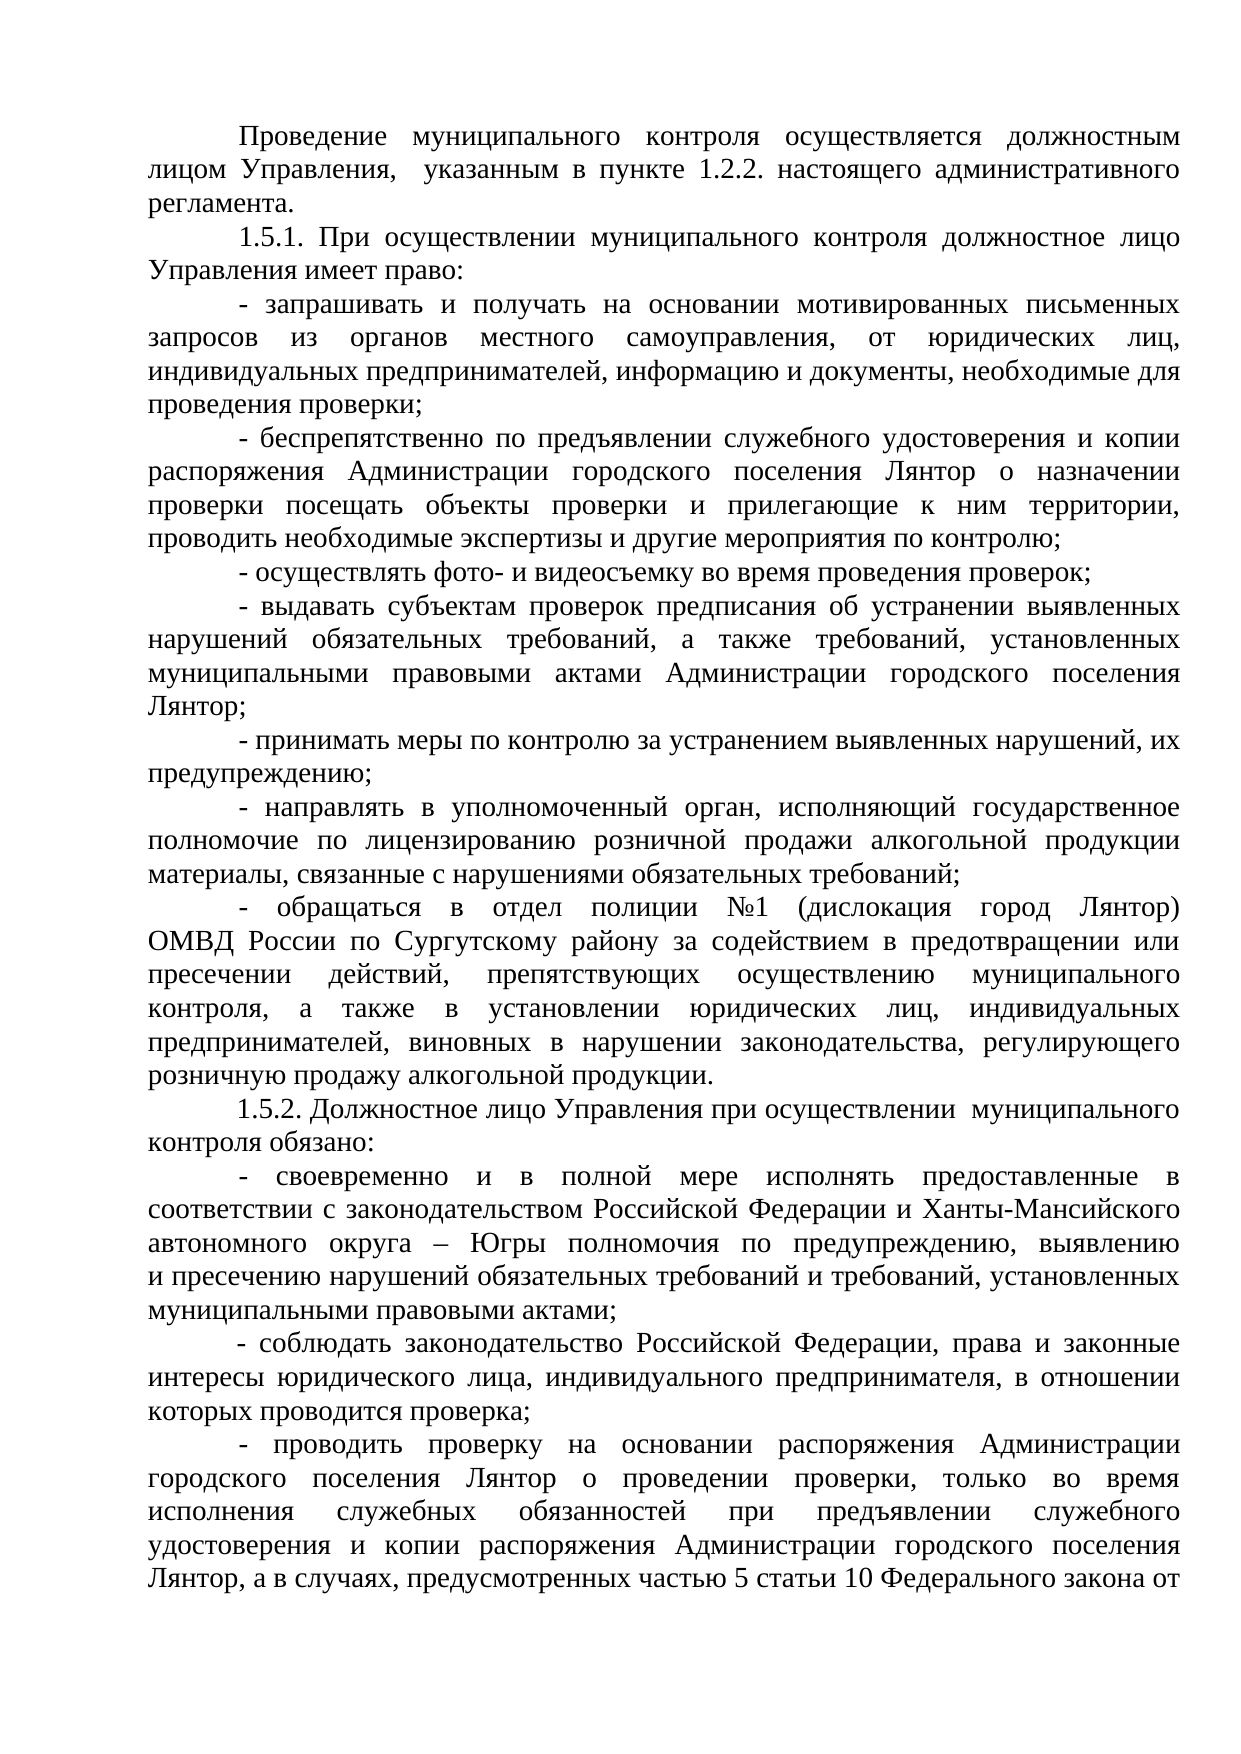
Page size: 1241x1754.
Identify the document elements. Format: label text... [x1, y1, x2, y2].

text - беспрепятственно по предъявлении служебного удостоверения и копии распоряжения Администрации городского поселения Лянтор о назначении проверки посещать объекты проверки и прилегающие к ним территории, проводить необходимые экспертизы и другие мероприятия по контролю; [148, 420, 1181, 554]
text - направлять в уполномоченный орган, исполняющий государственное полномочие по лицензированию розничной продажи алкогольной продукции материалы, связанные с нарушениями обязательных требований; [148, 789, 1181, 889]
text 1.5.2. Должностное лицо Управления при осуществлении муниципального контроля обязано: [148, 1091, 1181, 1158]
text - своевременно и в полной мере исполнять предоставленные в соответствии с законодательством Российской Федерации и Ханты-Мансийского автономного округа – Югры полномочия по предупреждению, выявлению и пресечению нарушений обязательных требований и требований, установленных муниципальными правовыми актами; [148, 1158, 1181, 1326]
text - выдавать субъектам проверок предписания об устранении выявленных нарушений обязательных требований, а также требований, установленных муниципальными правовыми актами Администрации городского поселения Лянтор; [148, 588, 1181, 722]
text - запрашивать и получать на основании мотивированных письменных запросов из органов местного самоуправления, от юридических лиц, индивидуальных предпринимателей, информацию и документы, необходимые для проведения проверки; [148, 286, 1181, 420]
text 1.5.1. При осуществлении муниципального контроля должностное лицо Управления имеет право: [148, 219, 1181, 286]
text - принимать меры по контролю за устранением выявленных нарушений, их предупреждению; [148, 722, 1181, 789]
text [148, 1426, 1181, 1594]
text - осуществлять фото- и видеосъемку во время проведения проверок; [148, 554, 1181, 588]
text Проведение муниципального контроля осуществляется должностным лицом Управления, указанным в пункте 1.2.2. настоящего административного регламента. [148, 118, 1181, 219]
text - соблюдать законодательство Российской Федерации, права и законные интересы юридического лица, индивидуального предпринимателя, в отношении которых проводится проверка; [148, 1326, 1181, 1426]
text - обращаться в отдел полиции №1 (дислокация город Лянтор) ОМВД России по Сургутскому району за содействием в предотвращении или пресечении действий, препятствующих осуществлению муниципального контроля, а также в установлении юридических лиц, индивидуальных предпринимателей, виновных в нарушении законодательства, регулирующего розничную продажу алкогольной продукции. [148, 889, 1181, 1091]
